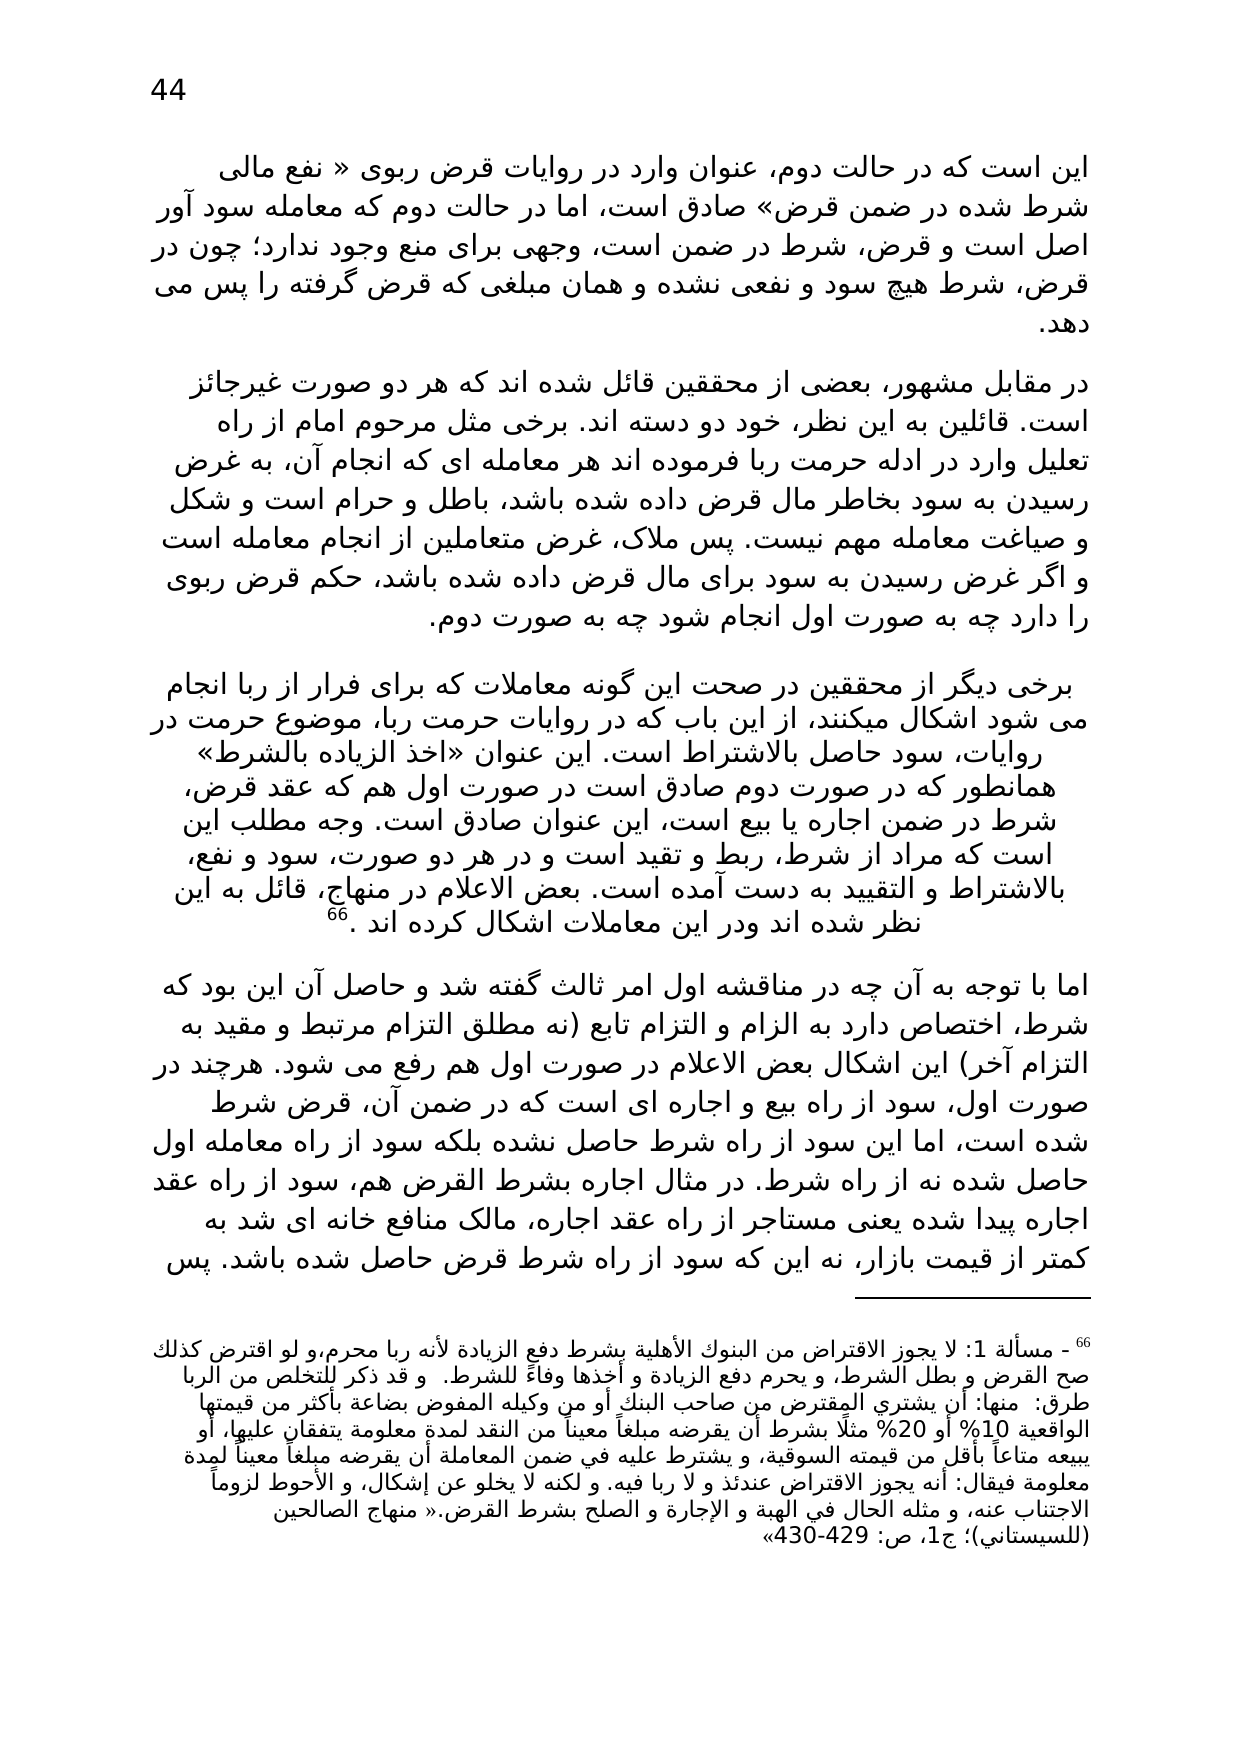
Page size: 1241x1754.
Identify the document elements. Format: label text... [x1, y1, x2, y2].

text در مقابل مشهور، بعضی از محققین قائل شده اند که هر دو صورت غیرجائز است. قائلین به این نظر، خود دو دسته اند. برخی مثل مرحوم امام از راه تعلیل وارد در ادله حرمت ربا فرموده اند هر معامله ای که انجام آن، به غرض رسیدن به سود بخاطر مال قرض داده شده باشد، باطل و حرام است و شکل و صیاغت معامله مهم نیست. پس ملاک، غرض متعاملین از انجام معامله است و اگر غرض رسیدن به سود برای مال قرض داده شده باشد، حکم قرض ربوی را دارد چه به صورت اول انجام شود چه به صورت دوم. [150, 366, 1090, 633]
text برخی دیگر از محققین در صحت این گونه معاملات که برای فرار از ربا انجام می شود اشکال میکنند، از این باب که در روایات حرمت ربا، موضوع حرمت در روایات، سود حاصل بالاشتراط است. این عنوان «اخذ الزیاده بالشرط» همانطور که در صورت دوم صادق است در صورت اول هم که عقد قرض، شرط در ضمن اجاره یا بیع است، این عنوان صادق است. وجه مطلب این است که مراد از شرط، ربط و تقید است و در هر دو صورت، سود و نفع، بالاشتراط و التقیید به دست آمده است. بعض الاعلام در منهاج، قائل به این نظر شده اند ودر اين معاملات اشکال کرده اند . [150, 667, 1090, 939]
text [150, 150, 1090, 340]
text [150, 968, 1090, 1275]
